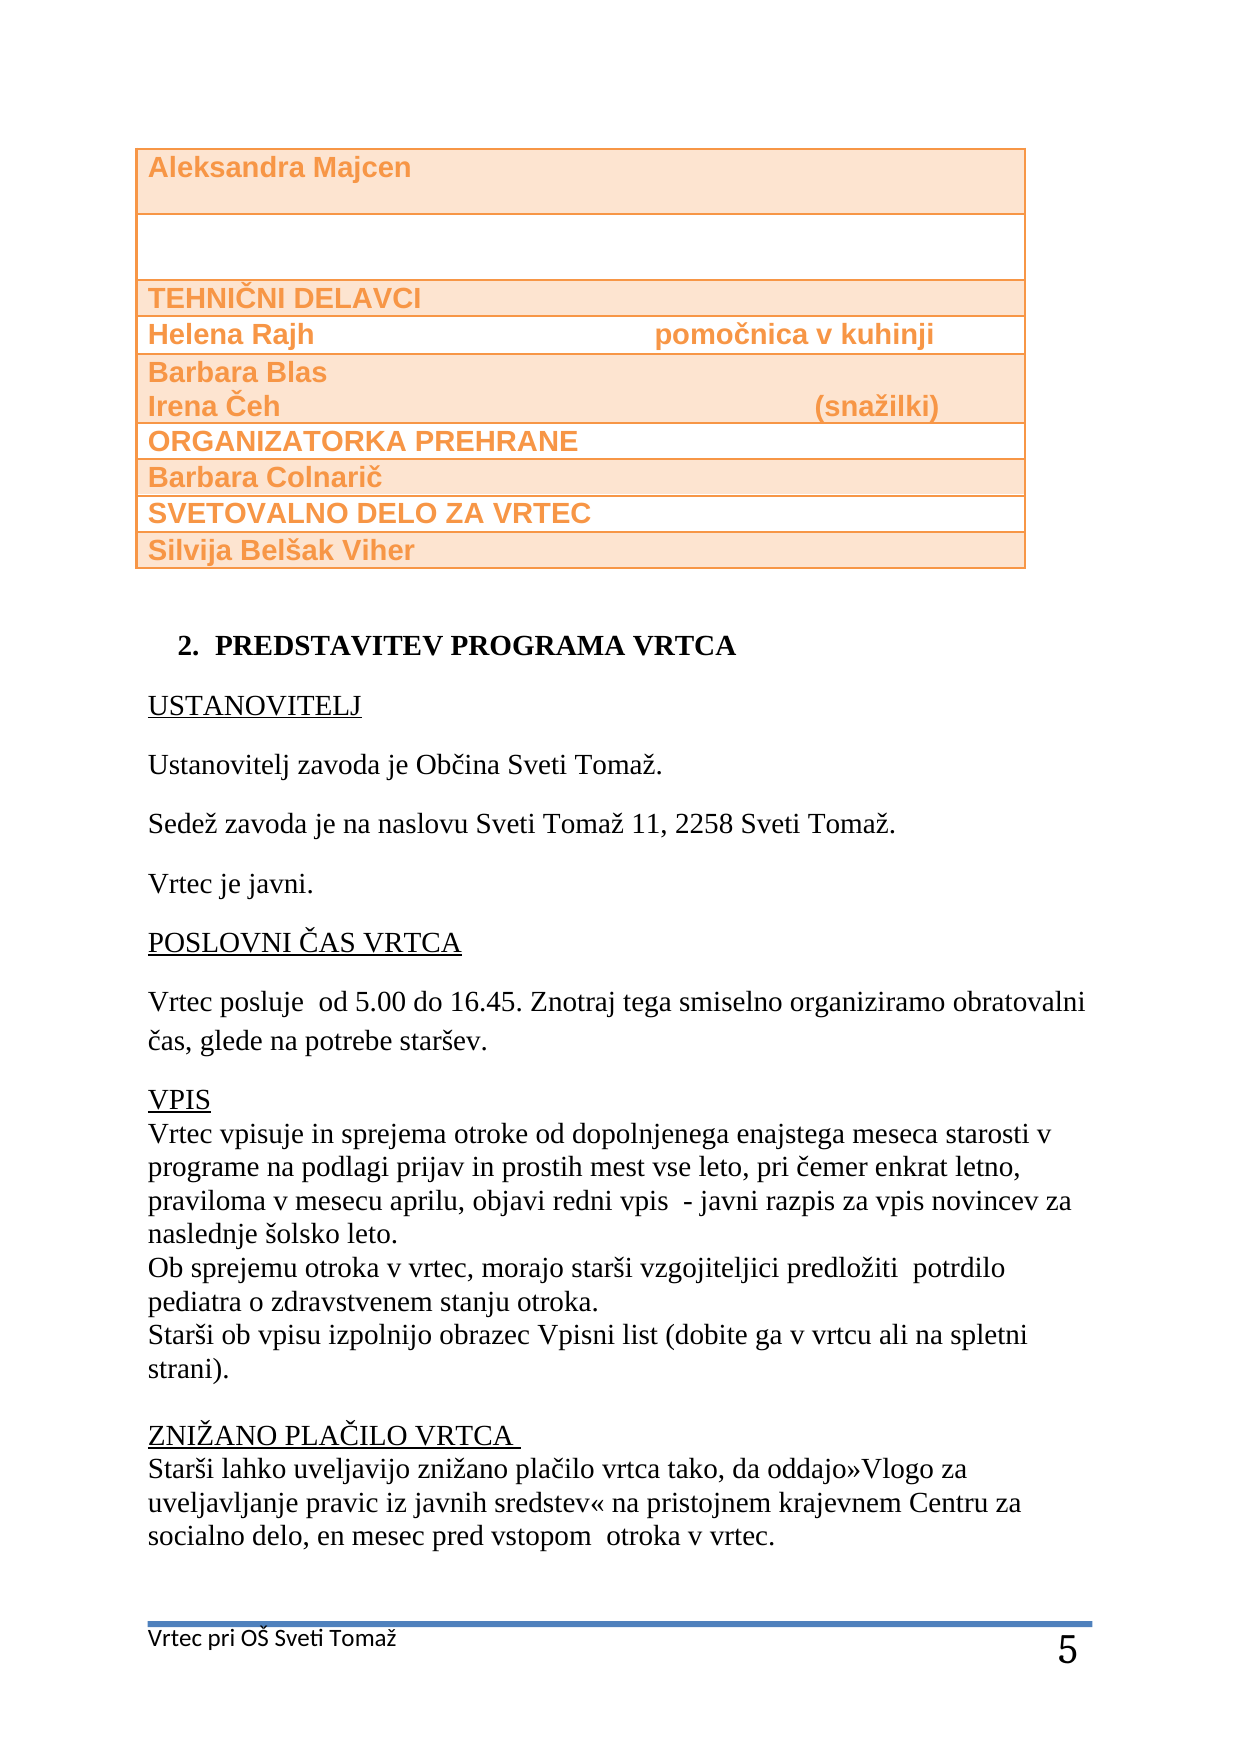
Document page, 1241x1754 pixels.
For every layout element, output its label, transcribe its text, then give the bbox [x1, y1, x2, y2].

table_cell Barbara Colnarič [138, 460, 1024, 494]
text Vrtec vpisuje in sprejema otroke od dopolnjenega enajstega meseca starosti v programe na podlagi prijav in prostih mest vse leto, pri čemer enkrat letno, praviloma v mesecu aprilu, objavi redni vpis - javni razpis za vpis novincev za naslednje šolsko leto. [148, 1116, 1093, 1250]
text Vrtec posluje od 5.00 do 16.45. Znotraj tega smiselno organiziramo obratovalni čas, glede na potrebe staršev. [148, 984, 1093, 1057]
text Sedež zavoda je na naslovu Sveti Tomaž 11, 2258 Sveti Tomaž. [148, 806, 1093, 840]
text Starši lahko uveljavijo znižano plačilo vrtca tako, da oddajo»Vlogo za uveljavljanje pravic iz javnih sredstev« na pristojnem krajevnem Centru za socialno delo, en mesec pred vstopom otroka v vrtec. [148, 1451, 1093, 1552]
table_cell Aleksandra Majcen [138, 150, 1024, 213]
table_cell Silvija Belšak Viher [138, 533, 1024, 567]
table_cell [138, 215, 1024, 279]
text VPIS [148, 1082, 1093, 1116]
text Ob sprejemu otroka v vrtec, morajo starši vzgojiteljici predložiti potrdilo pediatra o zdravstvenem stanju otroka. [148, 1250, 1093, 1317]
table_cell SVETOVALNO DELO ZA VRTEC [138, 497, 1024, 531]
table_cell ORGANIZATORKA PREHRANE [138, 424, 1024, 458]
table_cell Helena Rajh pomočnica v kuhinji [138, 317, 1024, 353]
list PREDSTAVITEV PROGRAMA VRTCA [177, 628, 1093, 662]
text ZNIŽANO PLAČILO VRTCA [148, 1418, 1093, 1451]
table_cell Barbara Blas Irena Čeh (snažilki) [138, 355, 1024, 422]
text Ustanovitelj zavoda je Občina Sveti Tomaž. [148, 747, 1093, 781]
table_cell TEHNIČNI DELAVCI [138, 281, 1024, 315]
text USTANOVITELJ [148, 688, 1093, 721]
text POSLOVNI ČAS VRTCA [148, 925, 1093, 959]
text Starši ob vpisu izpolnijo obrazec Vpisni list (dobite ga v vrtcu ali na spletni strani). [148, 1317, 1093, 1384]
text Vrtec je javni. [148, 866, 1093, 899]
